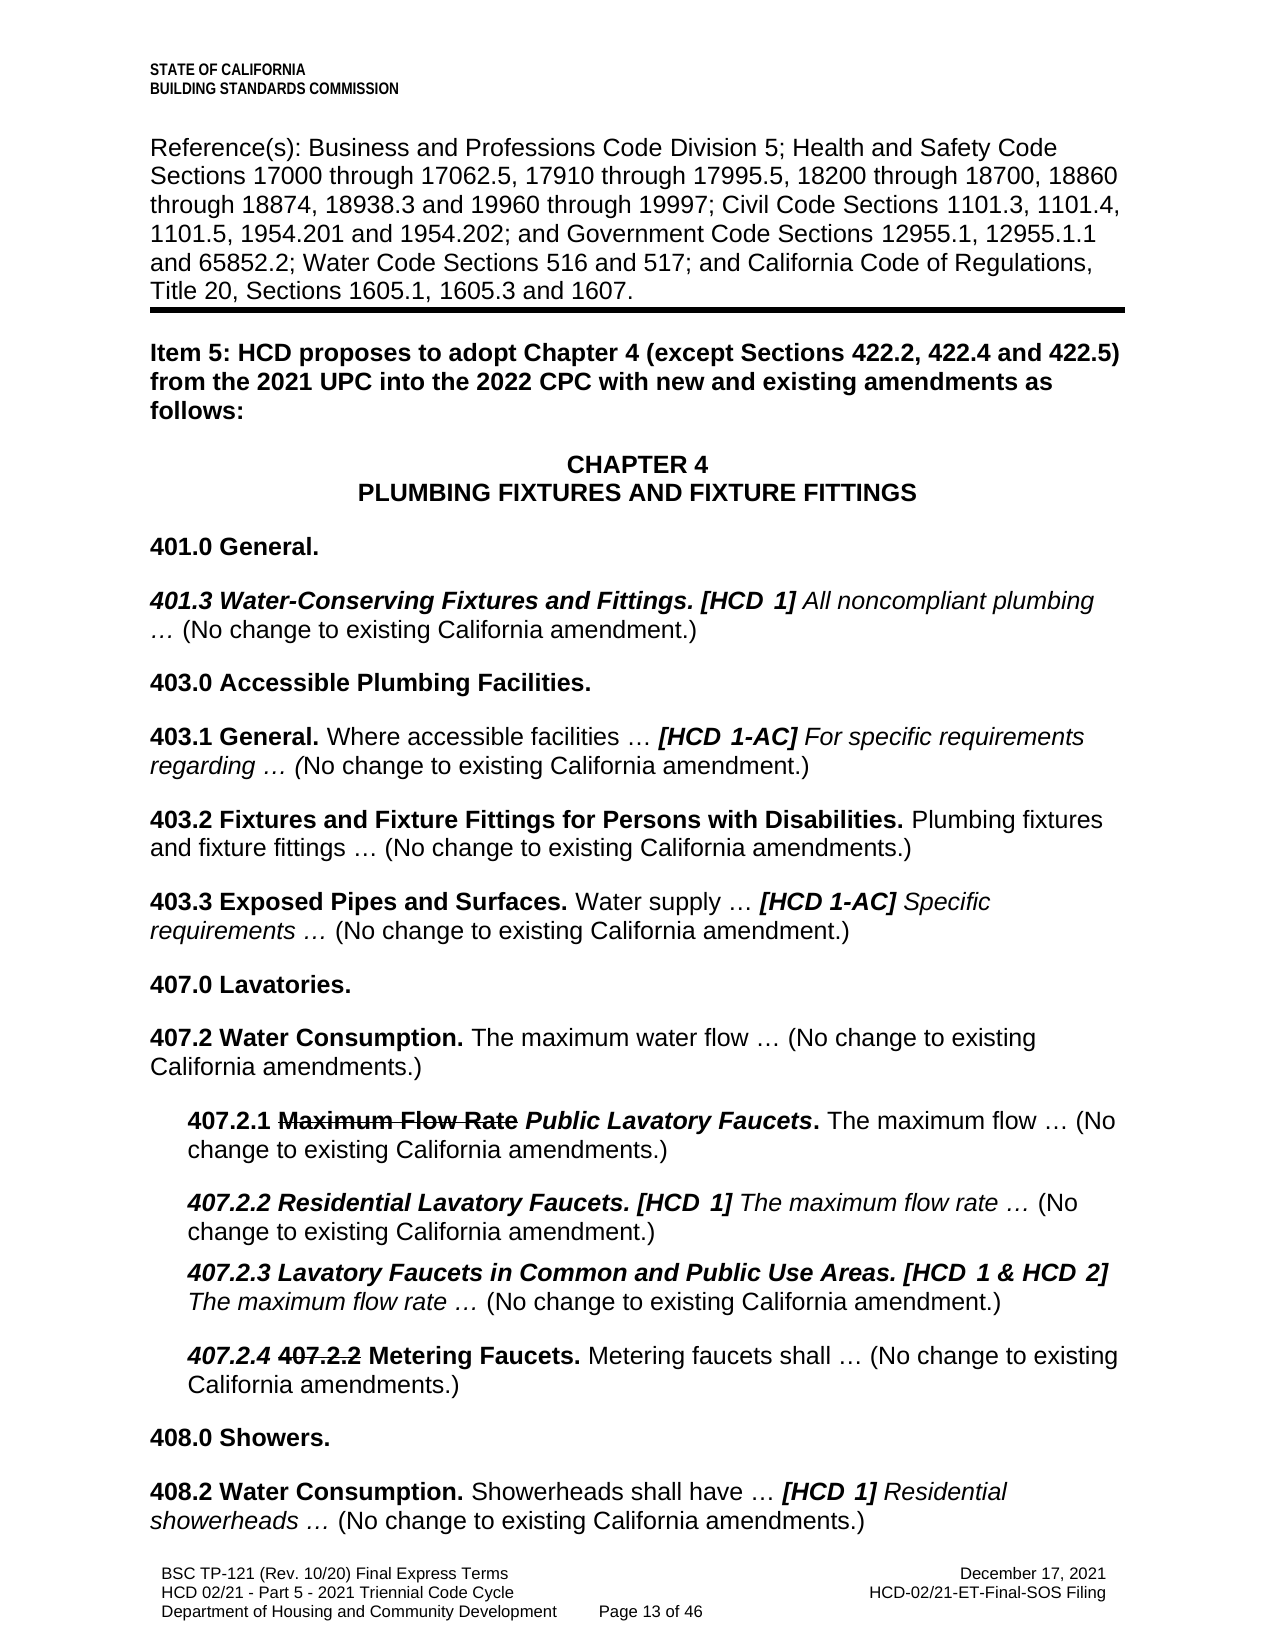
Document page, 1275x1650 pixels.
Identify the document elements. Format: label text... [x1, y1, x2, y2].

text 407.2.2 Residential Lavatory Faucets. [HCD 1] The maximum flow rate … (No change to existing California amendment.) [187, 1188, 1125, 1246]
text 403.2 Fixtures and Fixture Fittings for Persons with Disabilities. Plumbing fixtures and fixture fittings … (No change to existing California amendments.) [150, 804, 1125, 862]
subtitle Item 5: HCD proposes to adopt Chapter 4 (except Sections 422.2, 422.4 and 422.5) from the 2021 UPC into the 2022 CPC with new and existing amendments as follows: [150, 338, 1125, 424]
text 408.0 Showers. [150, 1423, 1125, 1452]
text 403.1 General. Where accessible facilities … [HCD 1-AC] For specific requirements regarding … (No change to existing California amendment.) [150, 722, 1125, 779]
text 407.2 Water Consumption. The maximum water flow … (No change to existing California amendments.) [150, 1023, 1125, 1081]
text Reference(s): Business and Professions Code Division 5; Health and Safety Code Sections 17000 through 17062.5, 17910 through 17995.5, 18200 through 18700, 18860 through 18874, 18938.3 and 19960 through 19997; Civil Code Sections 1101.3, 1101.4, 1101.5, 1954.201 and 1954.202; and Government Code Sections 12955.1, 12955.1.1 and 65852.2; Water Code Sections 516 and 517; and California Code of Regulations, Title 20, Sections 1605.1, 1605.3 and 1607. [150, 132, 1125, 307]
text 407.0 Lavatories. [150, 969, 1125, 998]
text 403.0 Accessible Plumbing Facilities. [150, 668, 1125, 697]
text 407.2.3 Lavatory Faucets in Common and Public Use Areas. [HCD 1 & HCD 2] The maximum flow rate … (No change to existing California amendment.) [187, 1258, 1125, 1316]
text 401.0 General. [150, 532, 1125, 561]
text 408.2 Water Consumption. Showerheads shall have … [HCD 1] Residential showerheads … (No change to existing California amendments.) [150, 1477, 1125, 1534]
text 403.3 Exposed Pipes and Surfaces. Water supply … [HCD 1-AC] Specific requirements … (No change to existing California amendment.) [150, 887, 1125, 944]
text 407.2.4 407.2.2 Metering Faucets. Metering faucets shall … (No change to existing California amendments.) [187, 1341, 1125, 1398]
text 401.3 Water-Conserving Fixtures and Fittings. [HCD 1] All noncompliant plumbing … (No change to existing California amendment.) [150, 586, 1125, 643]
text CHAPTER 4 PLUMBING FIXTURES AND FIXTURE FITTINGS [150, 449, 1125, 507]
text 407.2.1 Maximum Flow Rate Public Lavatory Faucets. The maximum flow … (No change to existing California amendments.) [187, 1106, 1125, 1163]
